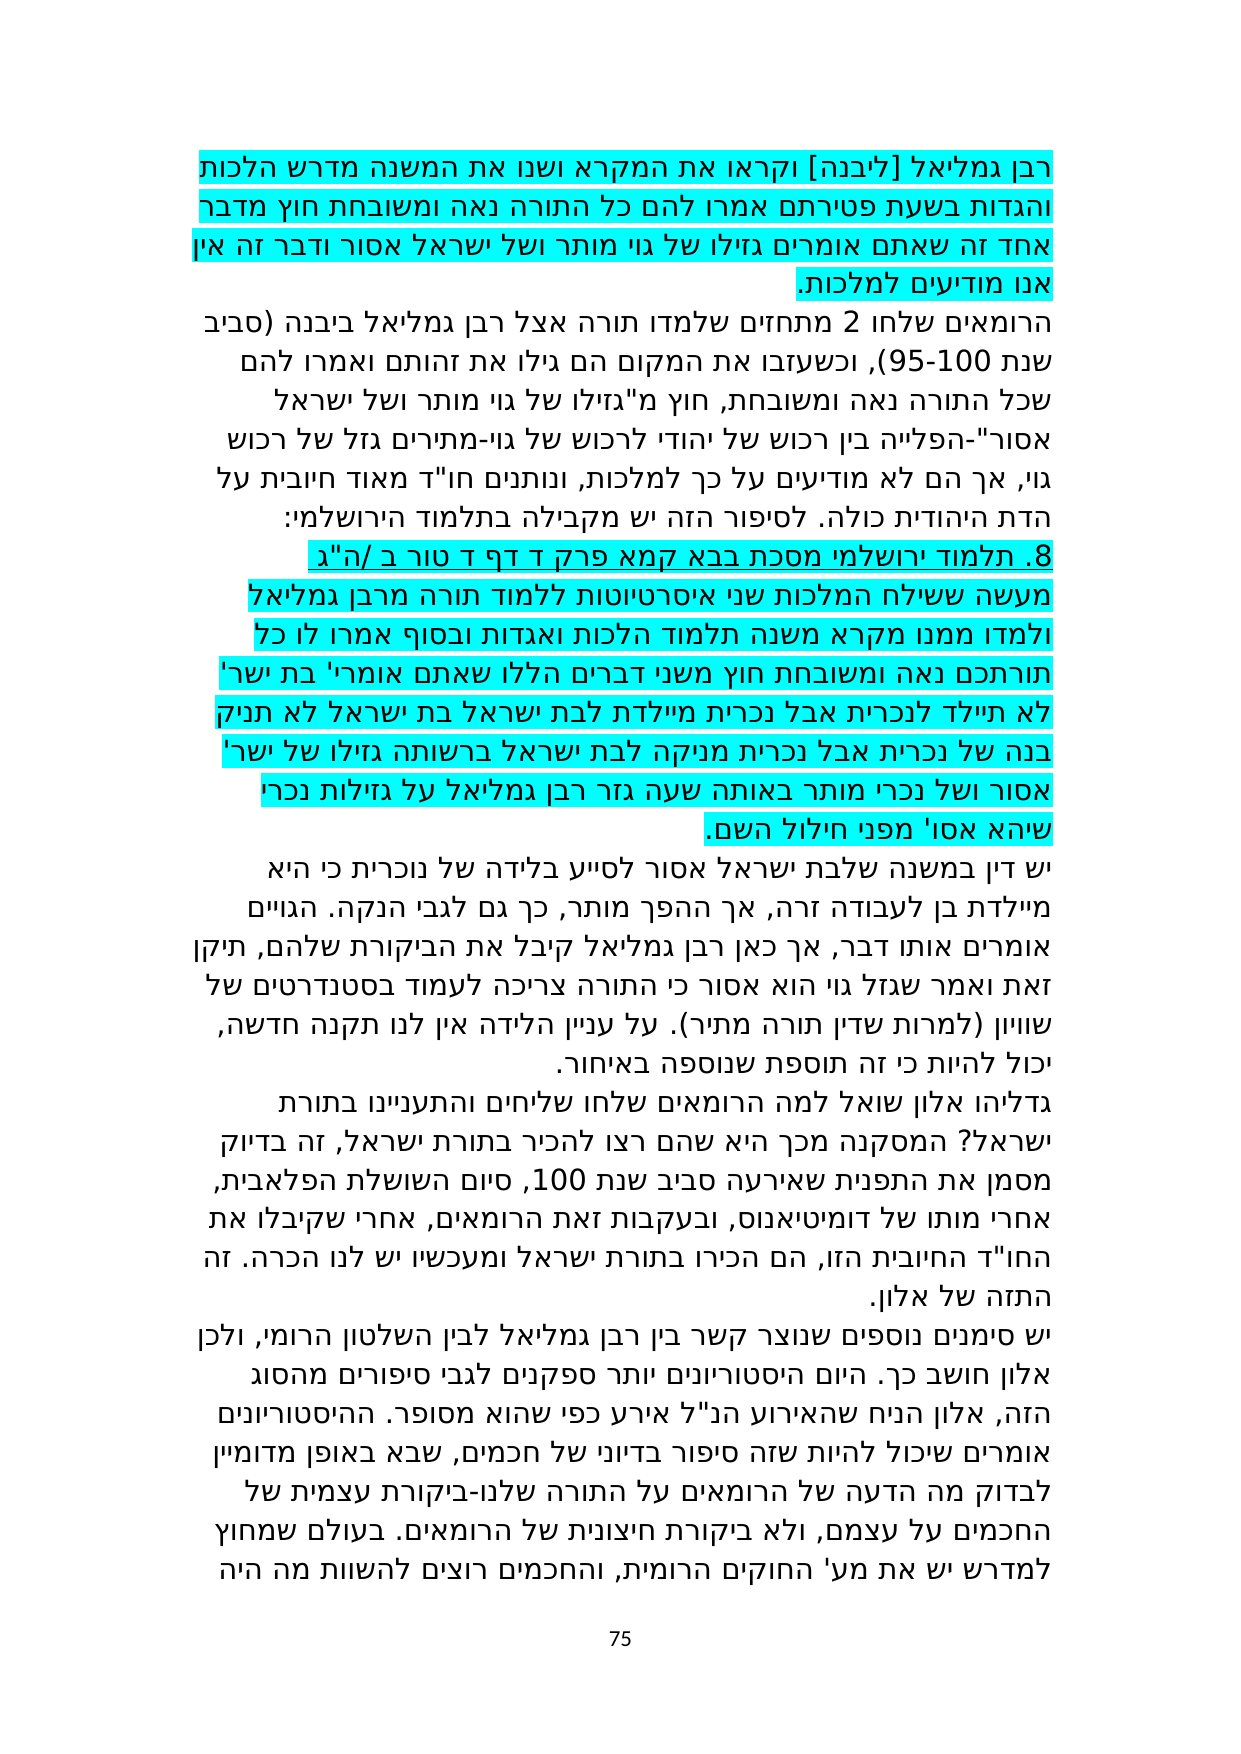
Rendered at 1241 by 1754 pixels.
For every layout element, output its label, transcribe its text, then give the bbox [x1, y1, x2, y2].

text גדליהו אלון שואל למה הרומאים שלחו שליחים והתעניינו בתורת ישראל? המסקנה מכך היא שהם רצו להכיר בתורת ישראל, זה בדיוק מסמן את התפנית שאירעה סביב שנת 100, סיום השושלת הפלאבית, אחרי מותו של דומיטיאנוס, ובעקבות זאת הרומאים, אחרי שקיבלו את החו"ד החיובית הזו, הם הכירו בתורת ישראל ומעכשיו יש לנו הכרה. זה התזה של אלון. [187, 1085, 1053, 1314]
text הרומאים שלחו 2 מתחזים שלמדו תורה אצל רבן גמליאל ביבנה (סביב שנת 95-100), וכשעזבו את המקום הם גילו את זהותם ואמרו להם שכל התורה נאה ומשובחת, חוץ מ"גזילו של גוי מותר ושל ישראל אסור"-הפלייה בין רכוש של יהודי לרכוש של גוי-מתירים גזל של רכוש גוי, אך הם לא מודיעים על כך למלכות, ונותנים חו"ד מאוד חיובית על הדת היהודית כולה. לסיפור הזה יש מקבילה בתלמוד הירושלמי: [187, 306, 1053, 534]
text יש דין במשנה שלבת ישראל אסור לסייע בלידה של נוכרית כי היא מיילדת בן לעבודה זרה, אך ההפך מותר, כך גם לגבי הנקה. הגויים אומרים אותו דבר, אך כאן רבן גמליאל קיבל את הביקורת שלהם, תיקן זאת ואמר שגזל גוי הוא אסור כי התורה צריכה לעמוד בסטנדרטים של שוויון (למרות שדין תורה מתיר). על עניין הלידה אין לנו תקנה חדשה, יכול להיות כי זה תוספת שנוספה באיחור. [187, 851, 1053, 1080]
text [187, 1319, 1053, 1586]
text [187, 150, 1053, 301]
text מעשה ששילח המלכות שני איסרטיוטות ללמוד תורה מרבן גמליאל ולמדו ממנו מקרא משנה תלמוד הלכות ואגדות ובסוף אמרו לו כל תורתכם נאה ומשובחת חוץ משני דברים הללו שאתם אומרי' בת ישר' לא תיילד לנכרית אבל נכרית מיילדת לבת ישראל בת ישראל לא תניק בנה של נכרית אבל נכרית מניקה לבת ישראל ברשותה גזילו של ישר' אסור ושל נכרי מותר באותה שעה גזר רבן גמליאל על גזילות נכרי שיהא אסו' מפני חילול השם. [187, 578, 1053, 846]
text 8. תלמוד ירושלמי מסכת בבא קמא פרק ד דף ד טור ב /ה"ג [187, 539, 1053, 573]
